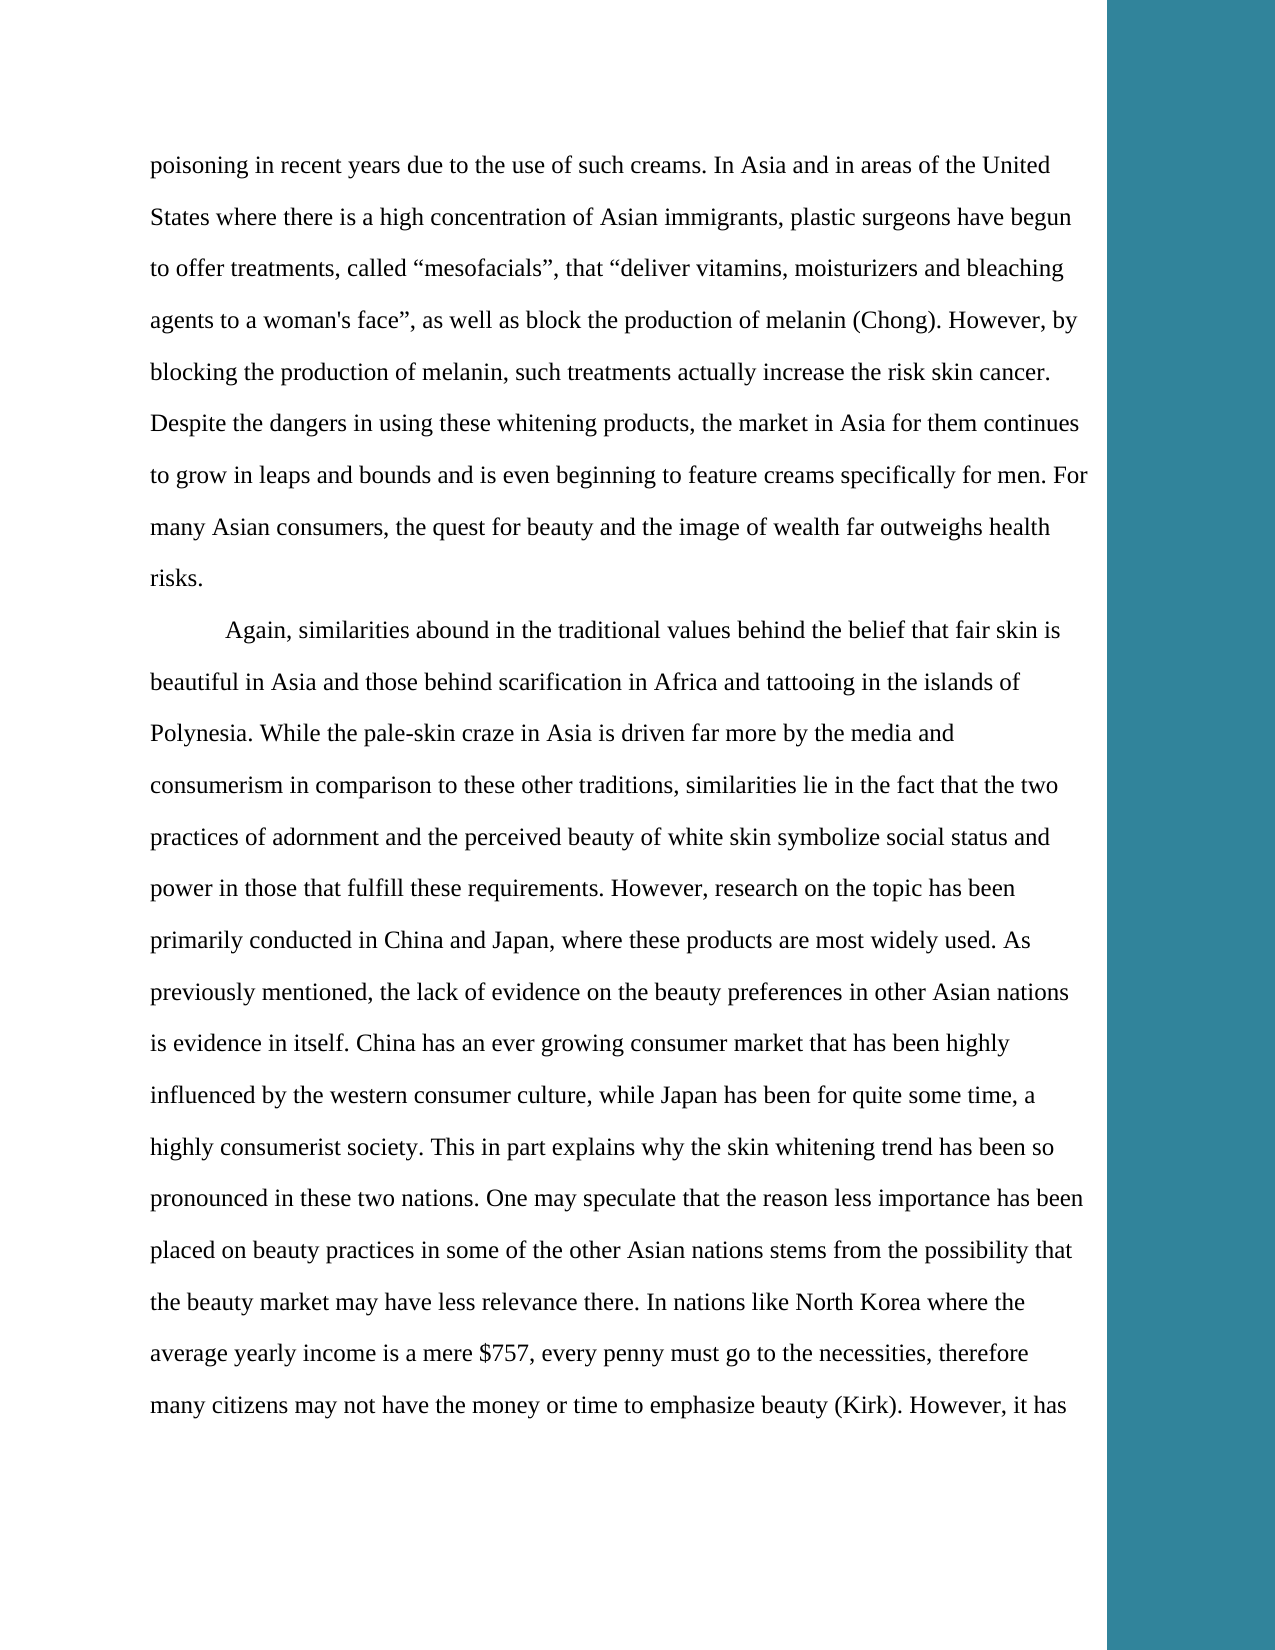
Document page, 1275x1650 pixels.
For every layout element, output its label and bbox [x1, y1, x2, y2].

text [150, 150, 1107, 592]
text [150, 615, 1107, 1419]
